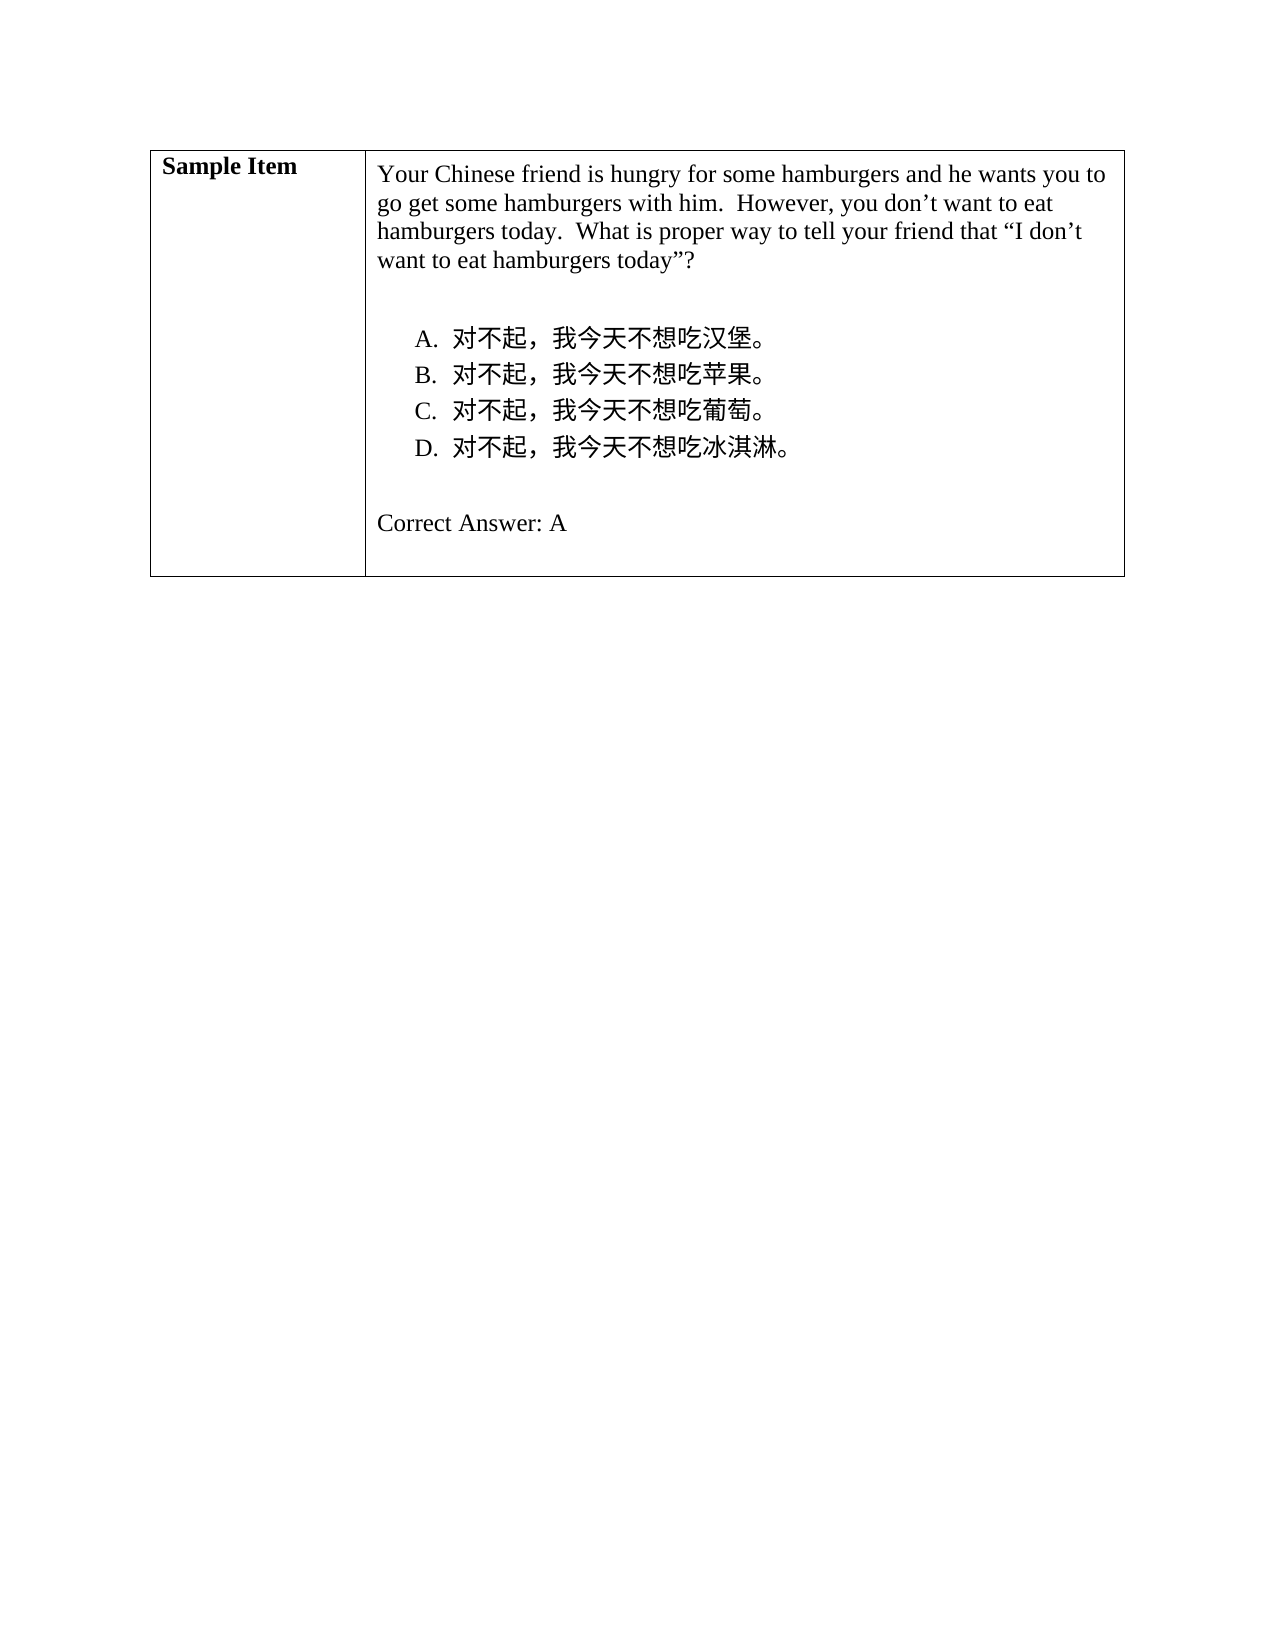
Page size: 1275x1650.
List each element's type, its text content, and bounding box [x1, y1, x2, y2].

table_header Your Chinese friend is hungry for some hamburgers and he wants you to go get some hamburgers with him. However, you don’t want to eat hamburgers today. What is proper way to tell your friend that “I don’t want to eat hamburgers today”? 对不起，我今天不想吃汉堡。 对不起，我今天不想吃苹果。 对不起，我今天不想吃葡萄。 对不起，我今天不想吃冰淇淋。 Correct Answer: A [366, 151, 1124, 576]
table_header Sample Item [151, 151, 365, 576]
